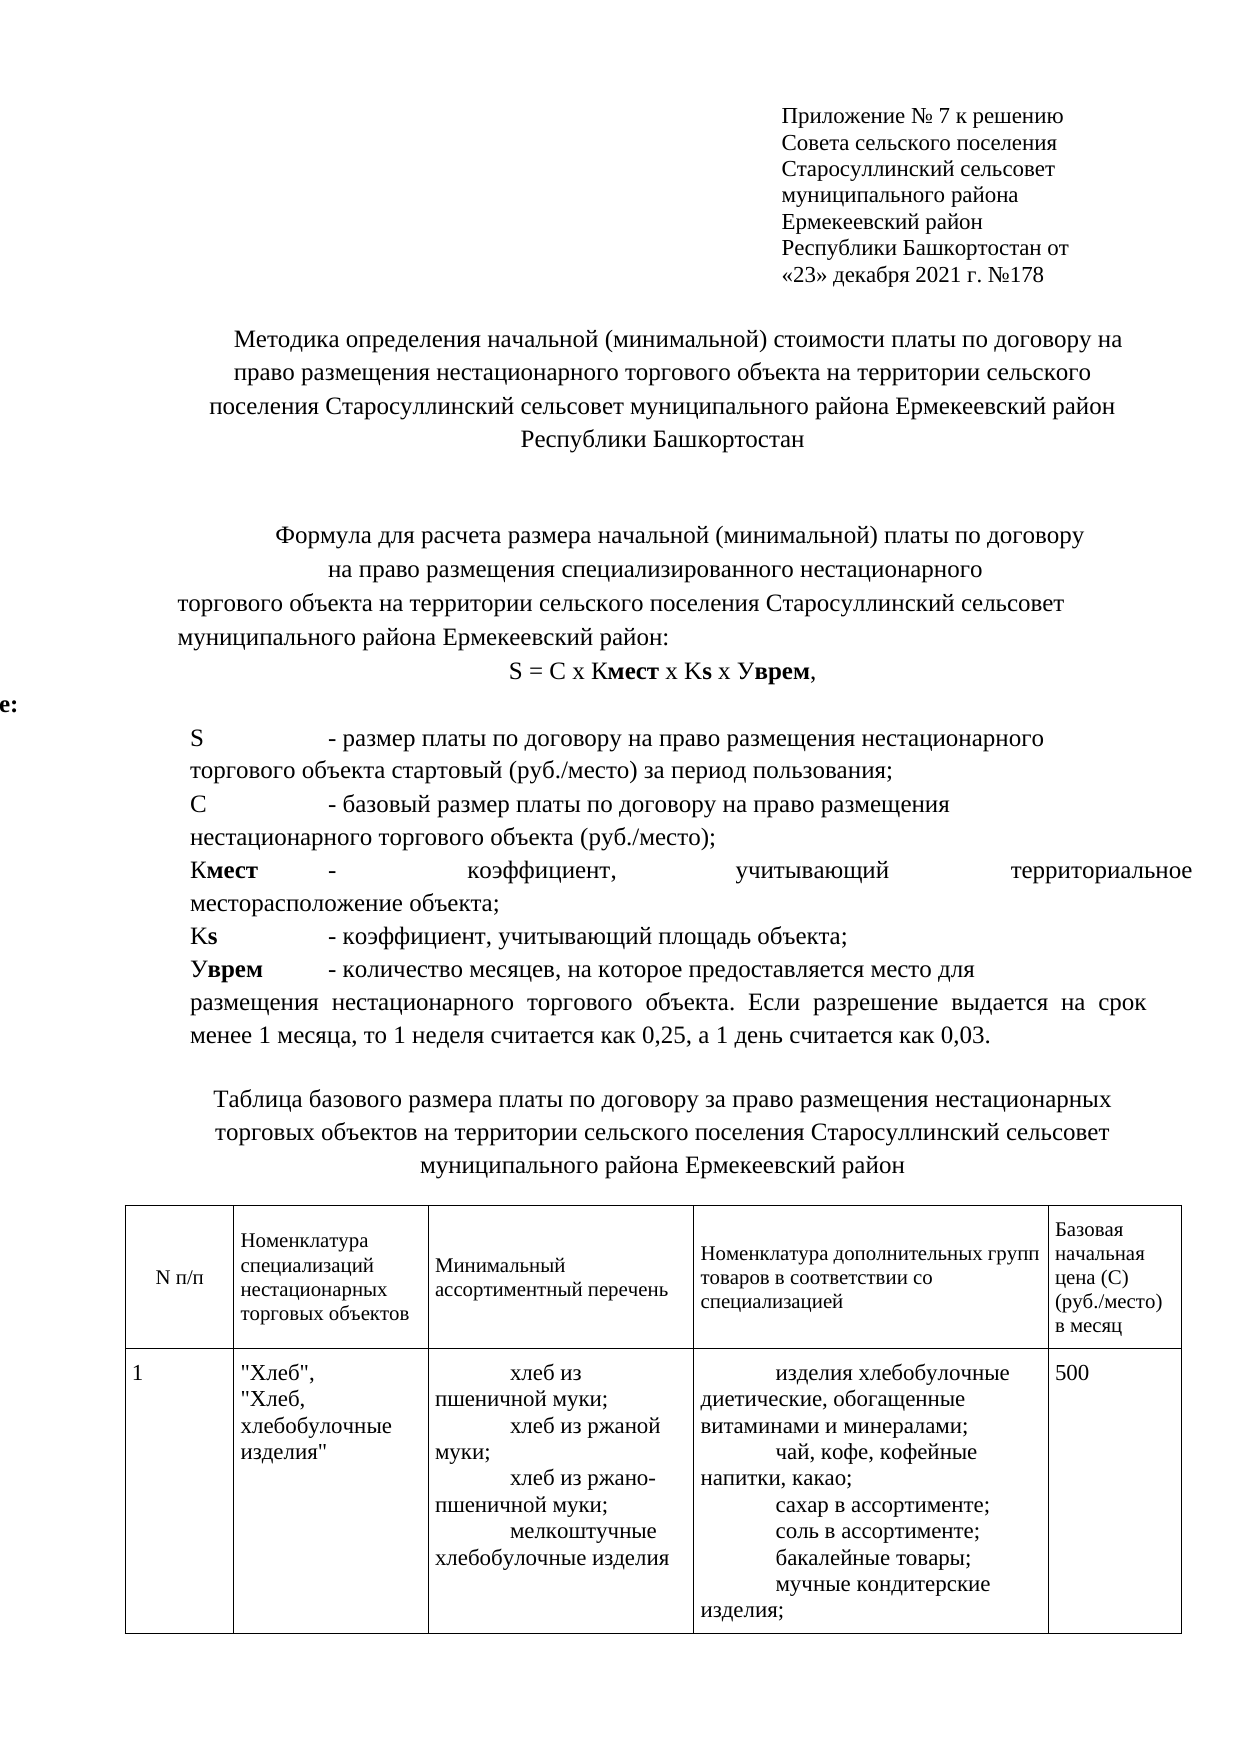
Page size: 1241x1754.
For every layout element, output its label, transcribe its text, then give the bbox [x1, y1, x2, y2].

text месторасположение объекта; [190, 885, 1152, 918]
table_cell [429, 1349, 693, 1633]
table_header N п/п [126, 1206, 233, 1347]
text S = С x Кмест x Ks x Уврем, [177, 653, 1147, 687]
text размещения нестационарного торгового объекта. Если разрешение выдается на срок менее 1 месяца, то 1 неделя считается как 0,25, а 1 день считается как 0,03. [190, 984, 1147, 1050]
text S - размер платы по договору на право размещения нестационарного [190, 719, 1152, 753]
text Ks - коэффициент, учитывающий площадь объекта; [190, 918, 1152, 951]
text нестационарного торгового объекта (руб./место); [190, 819, 1152, 852]
table_header Минимальный ассортиментный перечень [429, 1206, 693, 1347]
text Формула для расчета размера начальной (минимальной) платы по договору на право размещения специализированного нестационарного [190, 517, 1147, 585]
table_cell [694, 1349, 1048, 1633]
table_header Номенклатура специализаций нестационарных торговых объектов [234, 1206, 428, 1347]
text Уврем - количество месяцев, на которое предоставляется место для [190, 951, 1152, 984]
text Приложение № 7 к решению Совета сельского поселения Старосуллинский сельсовет муниципального района Ермекеевский район Республики Башкортостан от «23» декабря 2021 г. №178 [781, 102, 1081, 287]
text Кмест - коэффициент, учитывающий территориальное [190, 852, 1152, 885]
table_cell 500 [1049, 1349, 1181, 1633]
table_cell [234, 1349, 428, 1633]
text Методика определения начальной (минимальной) стоимости платы по договору на право размещения нестационарного торгового объекта на территории сельского поселения Старосуллинский сельсовет муниципального района Ермекеевский район Республики Башкортостан [177, 321, 1147, 455]
table_header Номенклатура дополнительных групп товаров в соответствии со специализацией [694, 1206, 1048, 1347]
text С - базовый размер платы по договору на право размещения [190, 786, 1152, 819]
text где: [0, 687, 1152, 719]
table_header Базовая начальная цена (С) (руб./место) в месяц [1049, 1206, 1181, 1347]
table_cell 1 [126, 1349, 233, 1633]
text Таблица базового размера платы по договору за право размещения нестационарных торговых объектов на территории сельского поселения Старосуллинский сельсовет муниципального района Ермекеевский район [177, 1081, 1147, 1180]
text торгового объекта стартовый (руб./место) за период пользования; [190, 753, 1152, 786]
text торгового объекта на территории сельского поселения Старосуллинский сельсовет муниципального района Ермекеевский район: [177, 585, 1147, 653]
